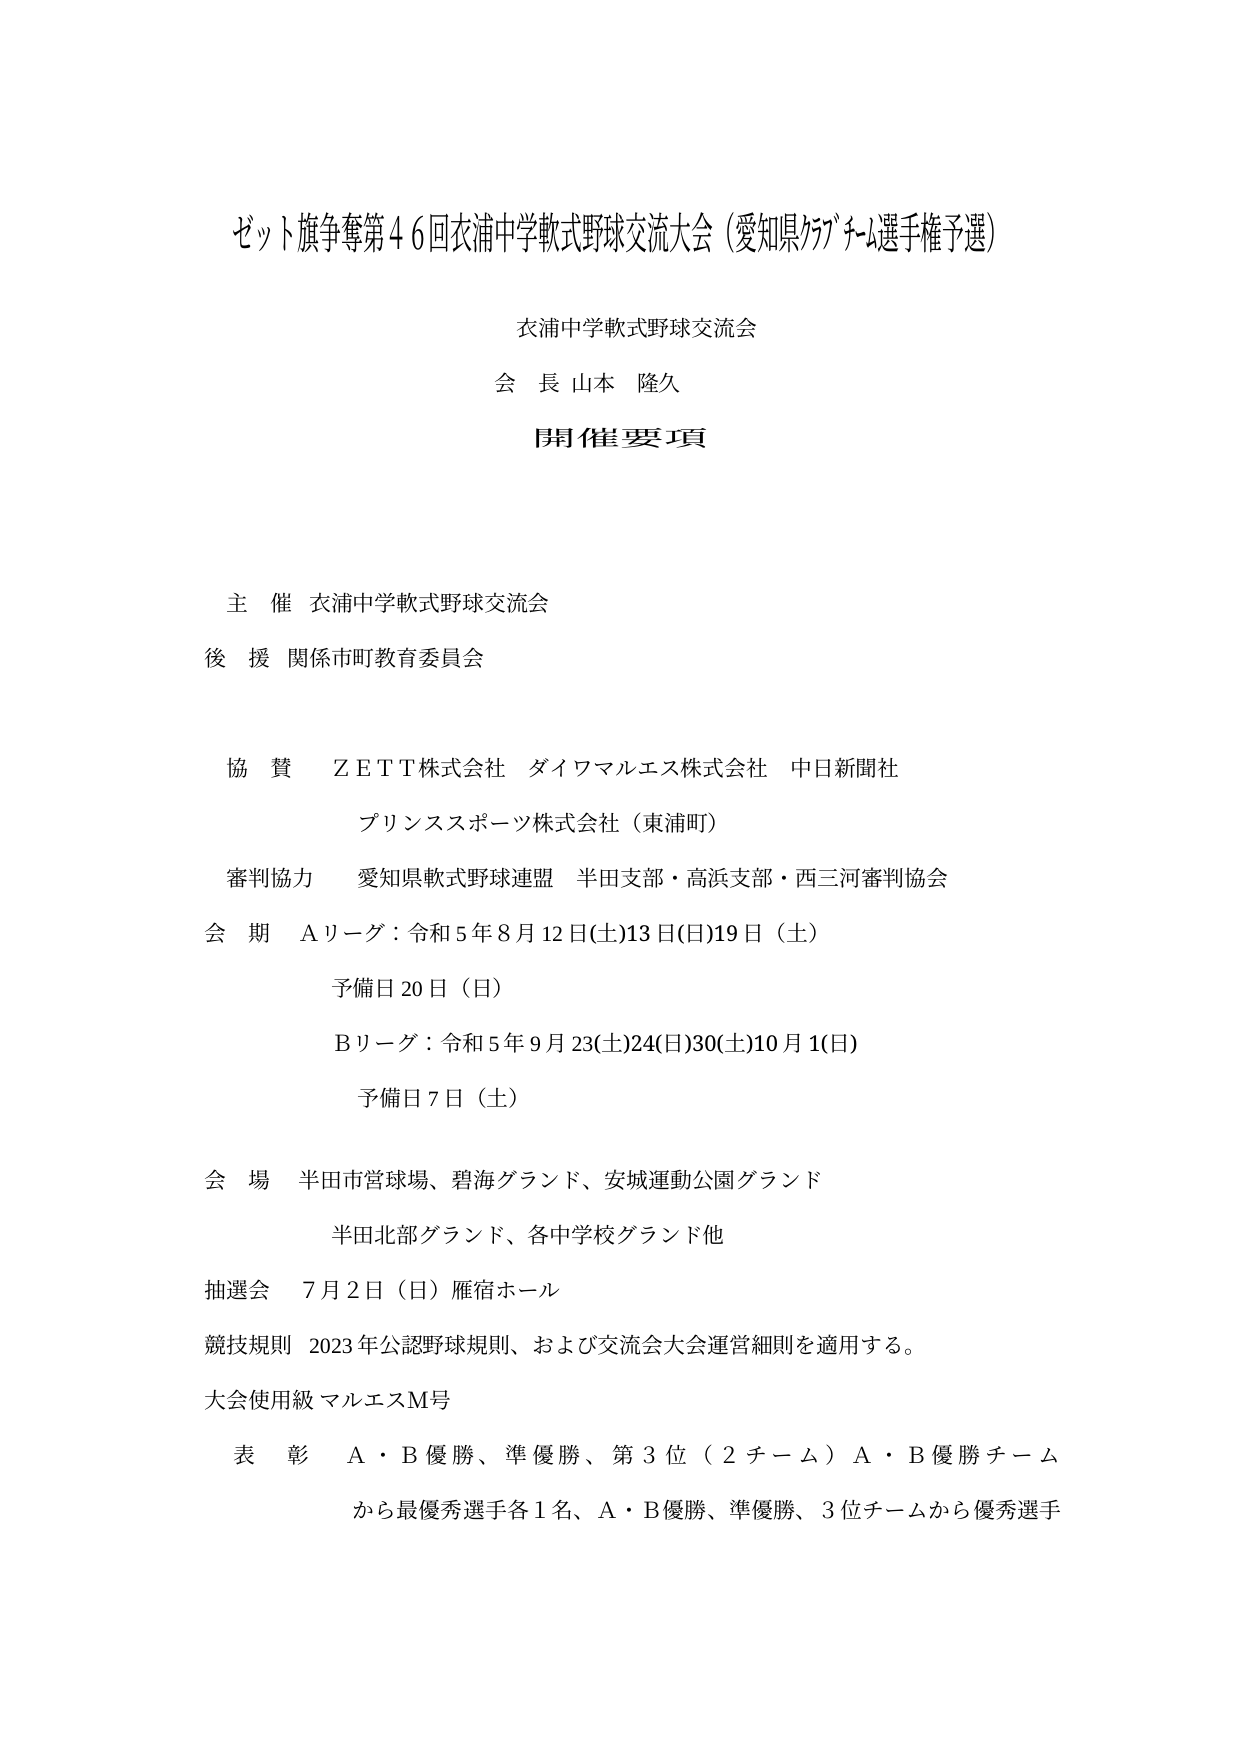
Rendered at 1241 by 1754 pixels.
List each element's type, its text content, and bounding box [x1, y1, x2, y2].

text 会 長 山本 隆久 [177, 354, 1063, 409]
text 会 期 Ａリーグ：令和5年８月12日(土)13日(日)19日（土） [177, 904, 1063, 959]
text 衣浦中学軟式野球交流会 [177, 299, 1063, 354]
text 競技規則 2023年公認野球規則、および交流会大会運営細則を適用する。 [177, 1317, 1063, 1372]
text 会 場 半田市営球場、碧海グランド、安城運動公園グランド [177, 1152, 1063, 1207]
text 審判協力 愛知県軟式野球連盟 半田支部・高浜支部・西三河審判協会 [177, 849, 1063, 904]
text 抽選会 ７月２日（日）雁宿ホール [177, 1262, 1063, 1317]
text 予備日20日（日） [177, 959, 1063, 1014]
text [177, 1427, 1063, 1537]
text 大会使用級 マルエスＭ号 [177, 1372, 1063, 1427]
text 半田北部グランド、各中学校グランド他 [177, 1207, 1063, 1262]
text ゼット旗争奪第４６回衣浦中学軟式野球交流大会（愛知県ｸﾗﾌﾞﾁｰﾑ選手権予選） [177, 189, 1063, 272]
text 主 催 衣浦中学軟式野球交流会 [177, 574, 1063, 629]
text Ｂリーグ：令和5年9月23(土)24(日)30(土)10月1(日) 予備日7日（土） [177, 1014, 1063, 1124]
text 協 賛 ＺＥＴＴ株式会社 ダイワマルエス株式会社 中日新聞社 プリンススポーツ株式会社（東浦町） [177, 739, 1063, 849]
text 後 援 関係市町教育委員会 [177, 629, 1063, 684]
text 開催要項 [177, 409, 1063, 464]
